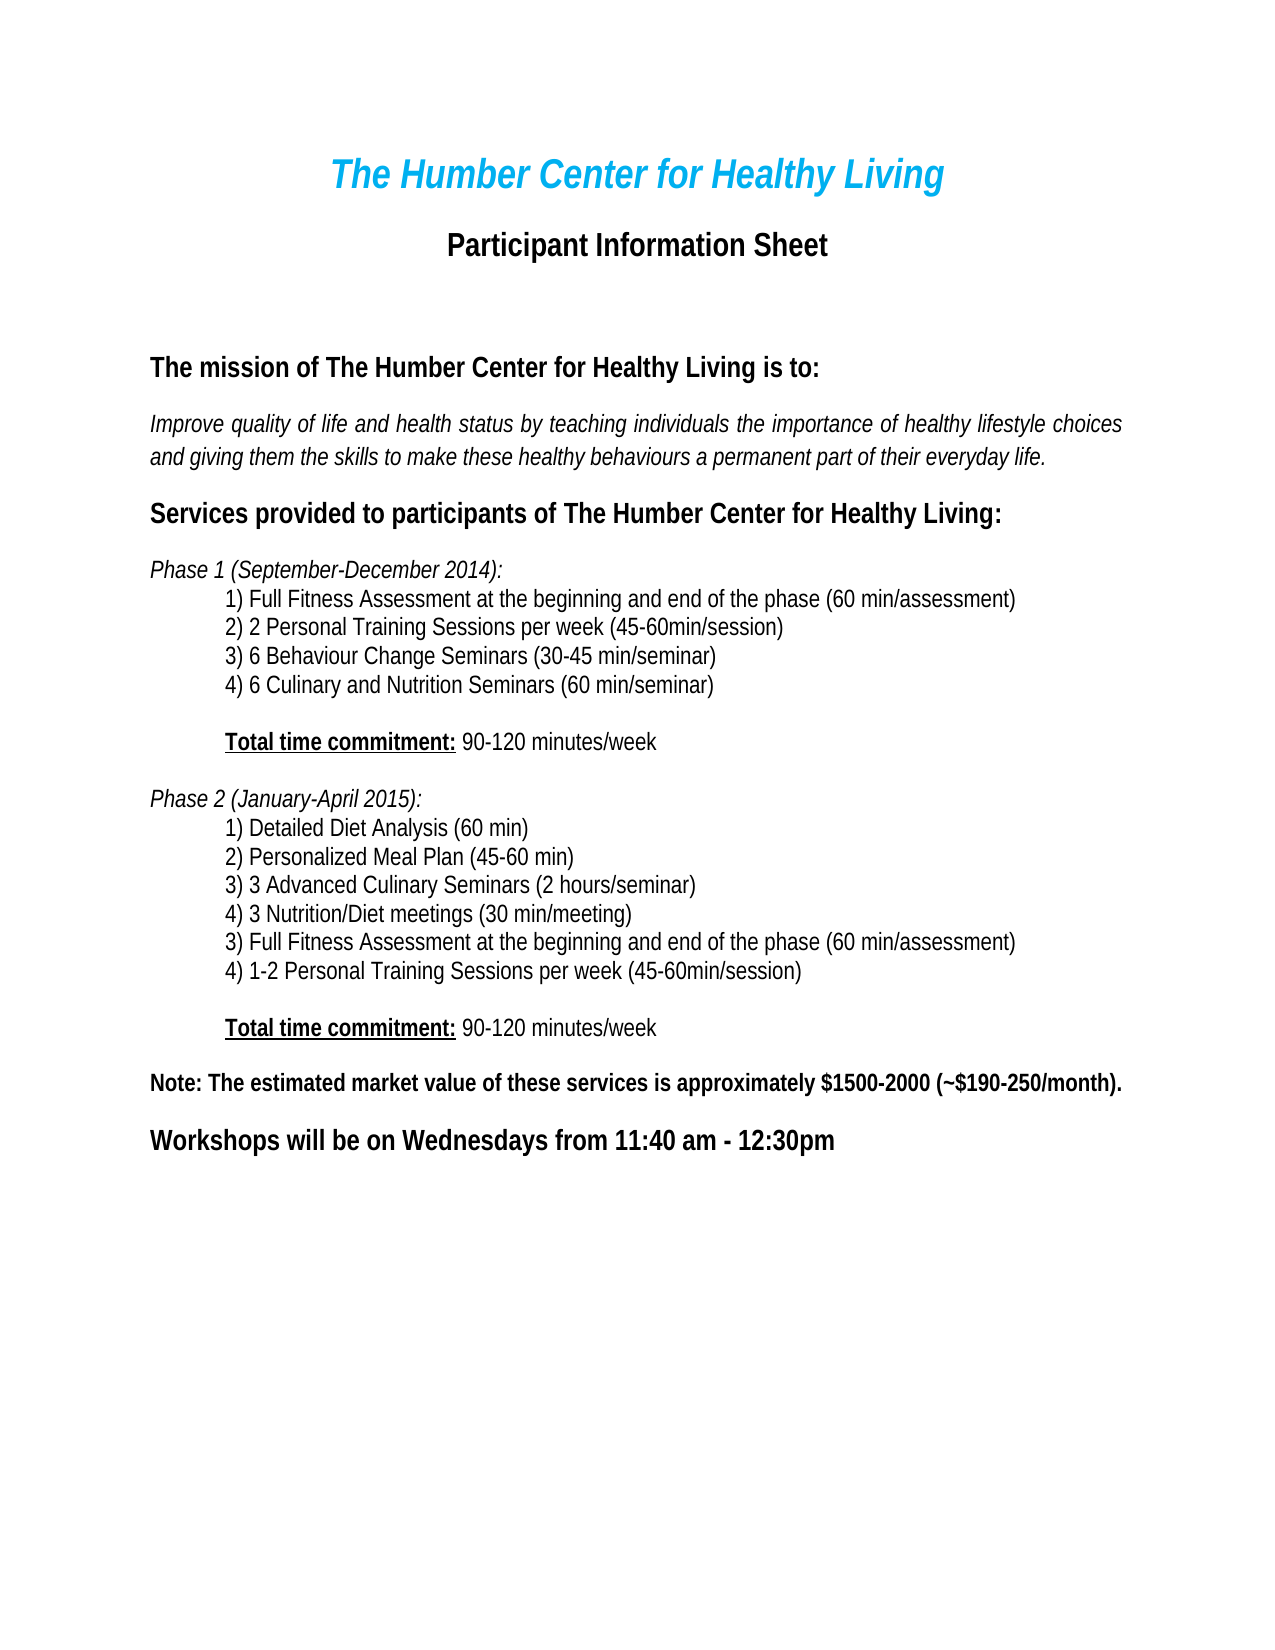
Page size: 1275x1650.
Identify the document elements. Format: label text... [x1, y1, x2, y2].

text 1) Detailed Diet Analysis (60 min) [150, 813, 1125, 841]
text Total time commitment: 90-120 minutes/week [150, 1013, 1125, 1042]
text 4) 6 Culinary and Nutrition Seminars (60 min/seminar) [150, 669, 1125, 698]
text Total time commitment: 90-120 minutes/week [150, 727, 1125, 756]
text 1) Full Fitness Assessment at the beginning and end of the phase (60 min/assessment) [150, 584, 1125, 612]
text 3) Full Fitness Assessment at the beginning and end of the phase (60 min/assessment) [150, 927, 1125, 956]
text 3) 6 Behaviour Change Seminars (30-45 min/seminar) [150, 641, 1125, 669]
text Phase 1 (September-December 2014): [150, 555, 1125, 584]
text Phase 2 (January-April 2015): [150, 784, 1125, 813]
text The mission of The Humber Center for Healthy Living is to: [150, 350, 1125, 383]
text 2) Personalized Meal Plan (45-60 min) [150, 841, 1125, 870]
text 2) 2 Personal Training Sessions per week (45-60min/session) [150, 612, 1125, 641]
text The Humber Center for Healthy Living [150, 150, 1125, 198]
text Improve quality of life and health status by teaching individuals the importance of healthy lifestyle choices and giving them the skills to make these healthy behaviours a permanent part of their everyday life. [150, 409, 1125, 471]
text Services provided to participants of The Humber Center for Healthy Living: [150, 496, 1125, 529]
text Workshops will be on Wednesdays from 11:40 am - 12:30pm [150, 1123, 1125, 1157]
text 4) 1-2 Personal Training Sessions per week (45-60min/session) [150, 956, 1125, 985]
text 4) 3 Nutrition/Diet meetings (30 min/meeting) [150, 899, 1125, 927]
text Note: The estimated market value of these services is approximately $1500-2000 (~$190-250/month). [150, 1068, 1125, 1097]
text 3) 3 Advanced Culinary Seminars (2 hours/seminar) [150, 870, 1125, 899]
text Participant Information Sheet [150, 226, 1125, 264]
